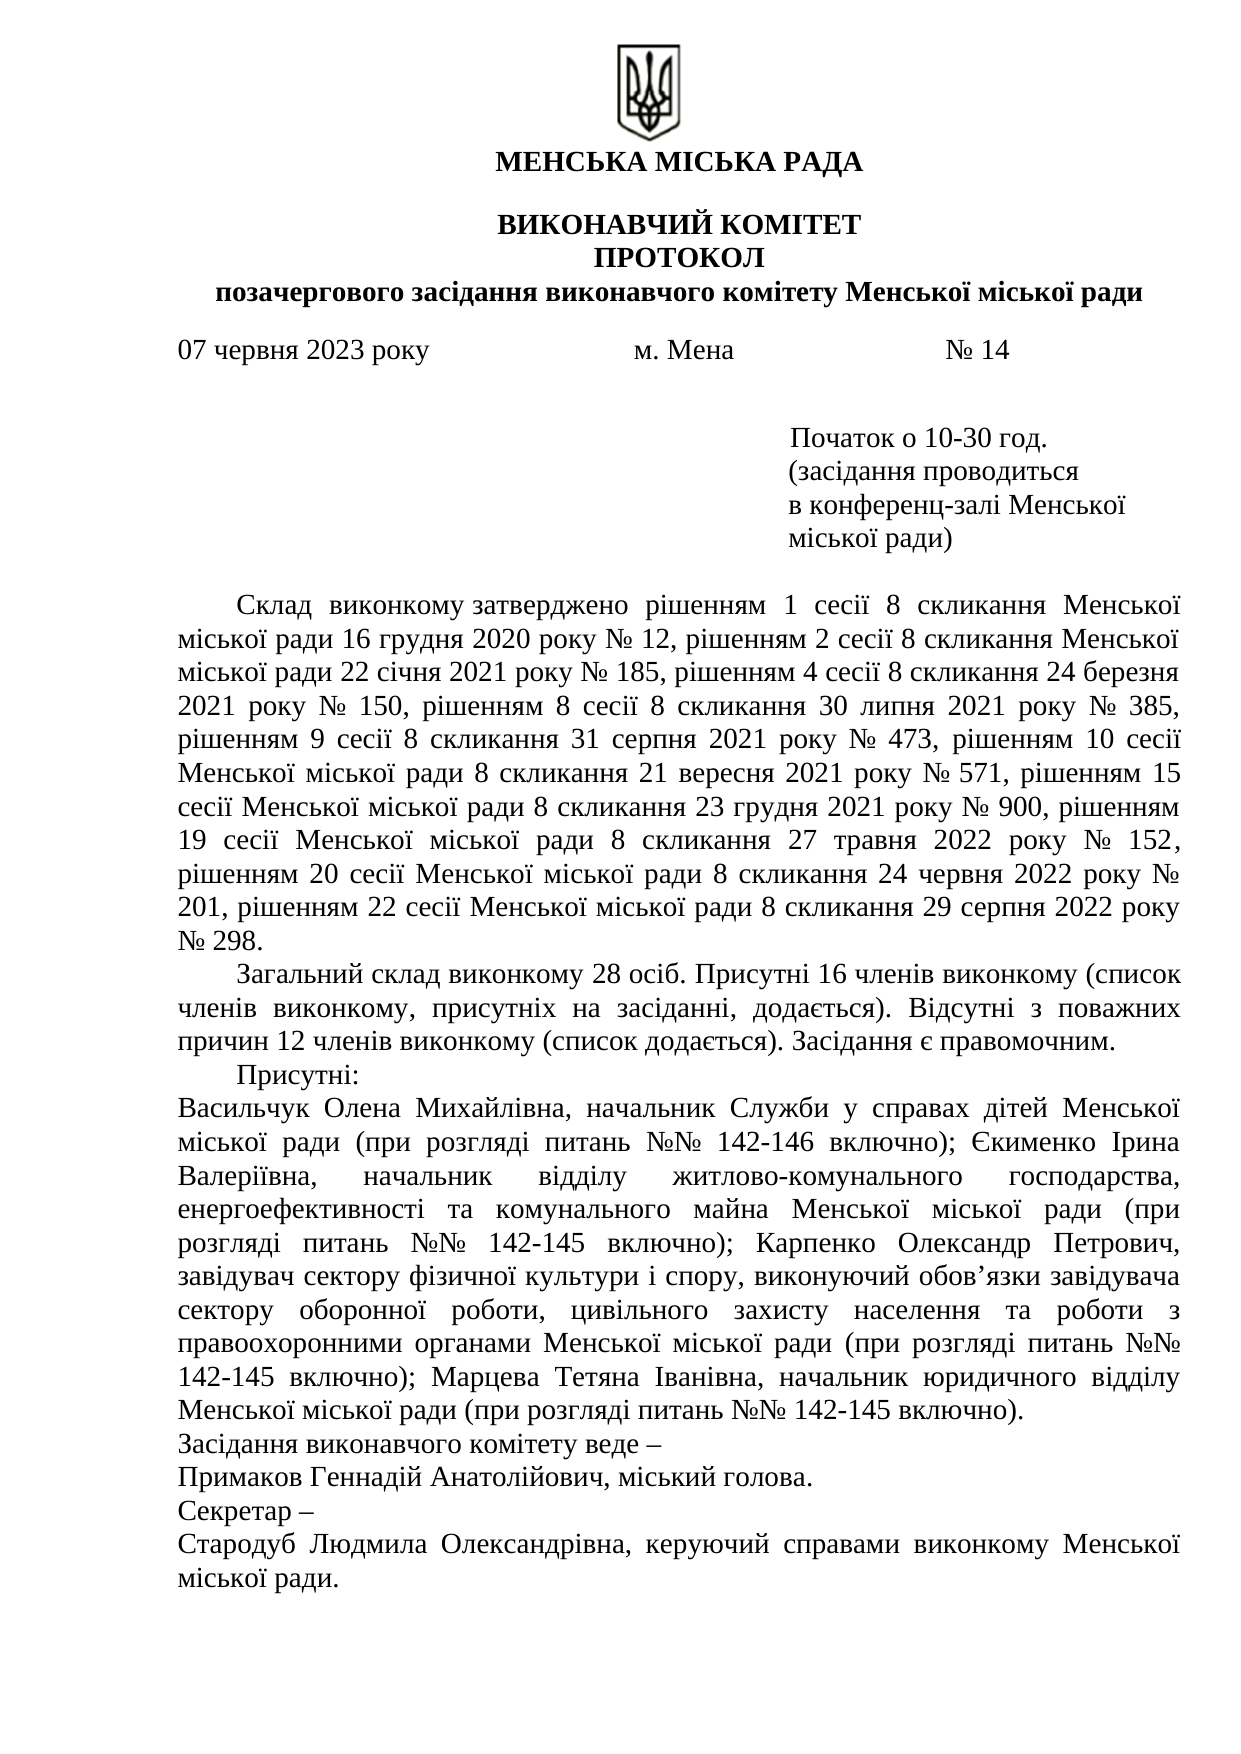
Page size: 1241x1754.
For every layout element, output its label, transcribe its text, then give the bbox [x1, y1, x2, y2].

text ПРОТОКОЛ [177, 240, 1181, 274]
text позачергового засідання виконавчого комітету Менської міської ради [177, 274, 1181, 307]
text Загальний склад виконкому 28 осіб. Присутні 16 членів виконкому (список членів виконкому, присутніх на засіданні, додається). Відсутні з поважних причин 12 членів виконкому (список додається). Засідання є правомочним. [177, 956, 1181, 1057]
text Склад виконкому затверджено рішенням 1 сесії 8 скликання Менської міської ради 16 грудня 2020 року № 12, рішенням 2 сесії 8 скликання Менської міської ради 22 січня 2021 року № 185, рішенням 4 сесії 8 скликання 24 березня 2021 року № 150, рішенням 8 сесії 8 скликання 30 липня 2021 року № 385, рішенням 9 сесії 8 скликання 31 серпня 2021 року № 473, рішенням 10 сесії Менської міської ради 8 скликання 21 вересня 2021 року № 571, рішенням 15 сесії Менської міської ради 8 скликання 23 грудня 2021 року № 900, рішенням 19 сесії Менської міської ради 8 скликання 27 травня 2022 року № 152, рішенням 20 сесії Менської міської ради 8 скликання 24 червня 2022 року № 201, рішенням 22 сесії Менської міської ради 8 скликання 29 серпня 2022 року № 298. [177, 587, 1181, 956]
picture [617, 43, 682, 145]
text МЕНСЬКА МІСЬКА РАДА [177, 144, 1181, 178]
text Присутні: [177, 1057, 1181, 1091]
text в конференц-залі Менської [635, 487, 1181, 520]
text Засідання виконавчого комітету веде – [177, 1426, 1181, 1459]
text Початок о 10-30 год. [177, 420, 1181, 453]
text 07 червня 2023 року м. Мена № 14 [177, 332, 1181, 366]
text ВИКОНАВЧИЙ КОМІТЕТ [177, 207, 1181, 240]
text Васильчук Олена Михайлівна, начальник Служби у справах дітей Менської міської ради (при розгляді питань №№ 142-146 включно); Єкименко Ірина Валеріївна, начальник відділу житлово-комунального господарства, енергоефективності та комунального майна Менської міської ради (при розгляді питань №№ 142-145 включно); Карпенко Олександр Петрович, завідувач сектору фізичної культури і спору, виконуючий обов’язки завідувача сектору оборонної роботи, цивільного захисту населення та роботи з правоохоронними органами Менської міської ради (при розгляді питань №№ 142-145 включно); Марцева Тетяна Іванівна, начальник юридичного відділу Менської міської ради (при розгляді питань №№ 142-145 включно). [177, 1091, 1181, 1426]
text (засідання проводиться [635, 453, 1181, 487]
text Примаков Геннадій Анатолійович, міський голова. [177, 1459, 1181, 1493]
text міської ради) [635, 520, 1181, 554]
text Секретар – [177, 1493, 1181, 1527]
text Стародуб Людмила Олександрівна, керуючий справами виконкому Менської міської ради. [177, 1527, 1181, 1594]
